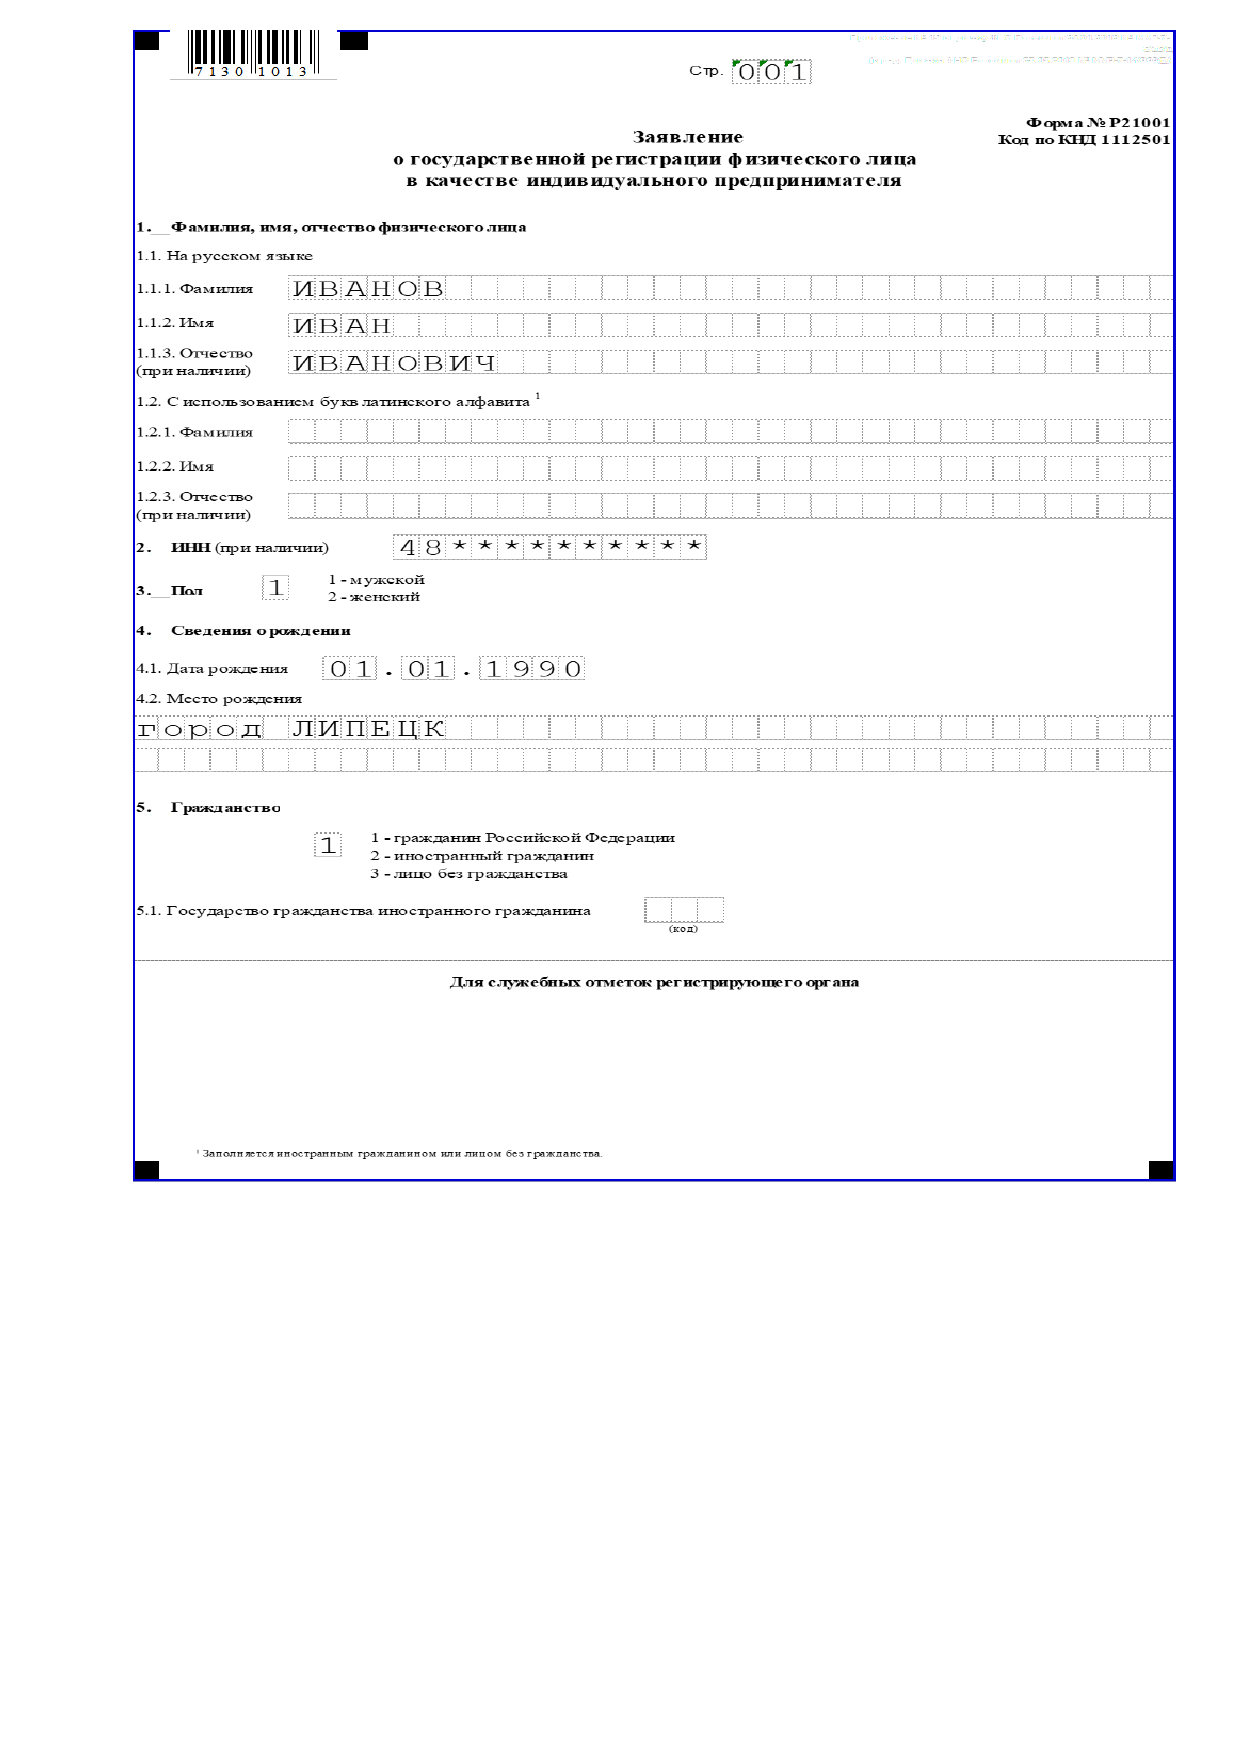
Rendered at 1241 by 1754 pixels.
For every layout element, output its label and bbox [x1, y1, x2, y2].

picture [132, 29, 1178, 1182]
